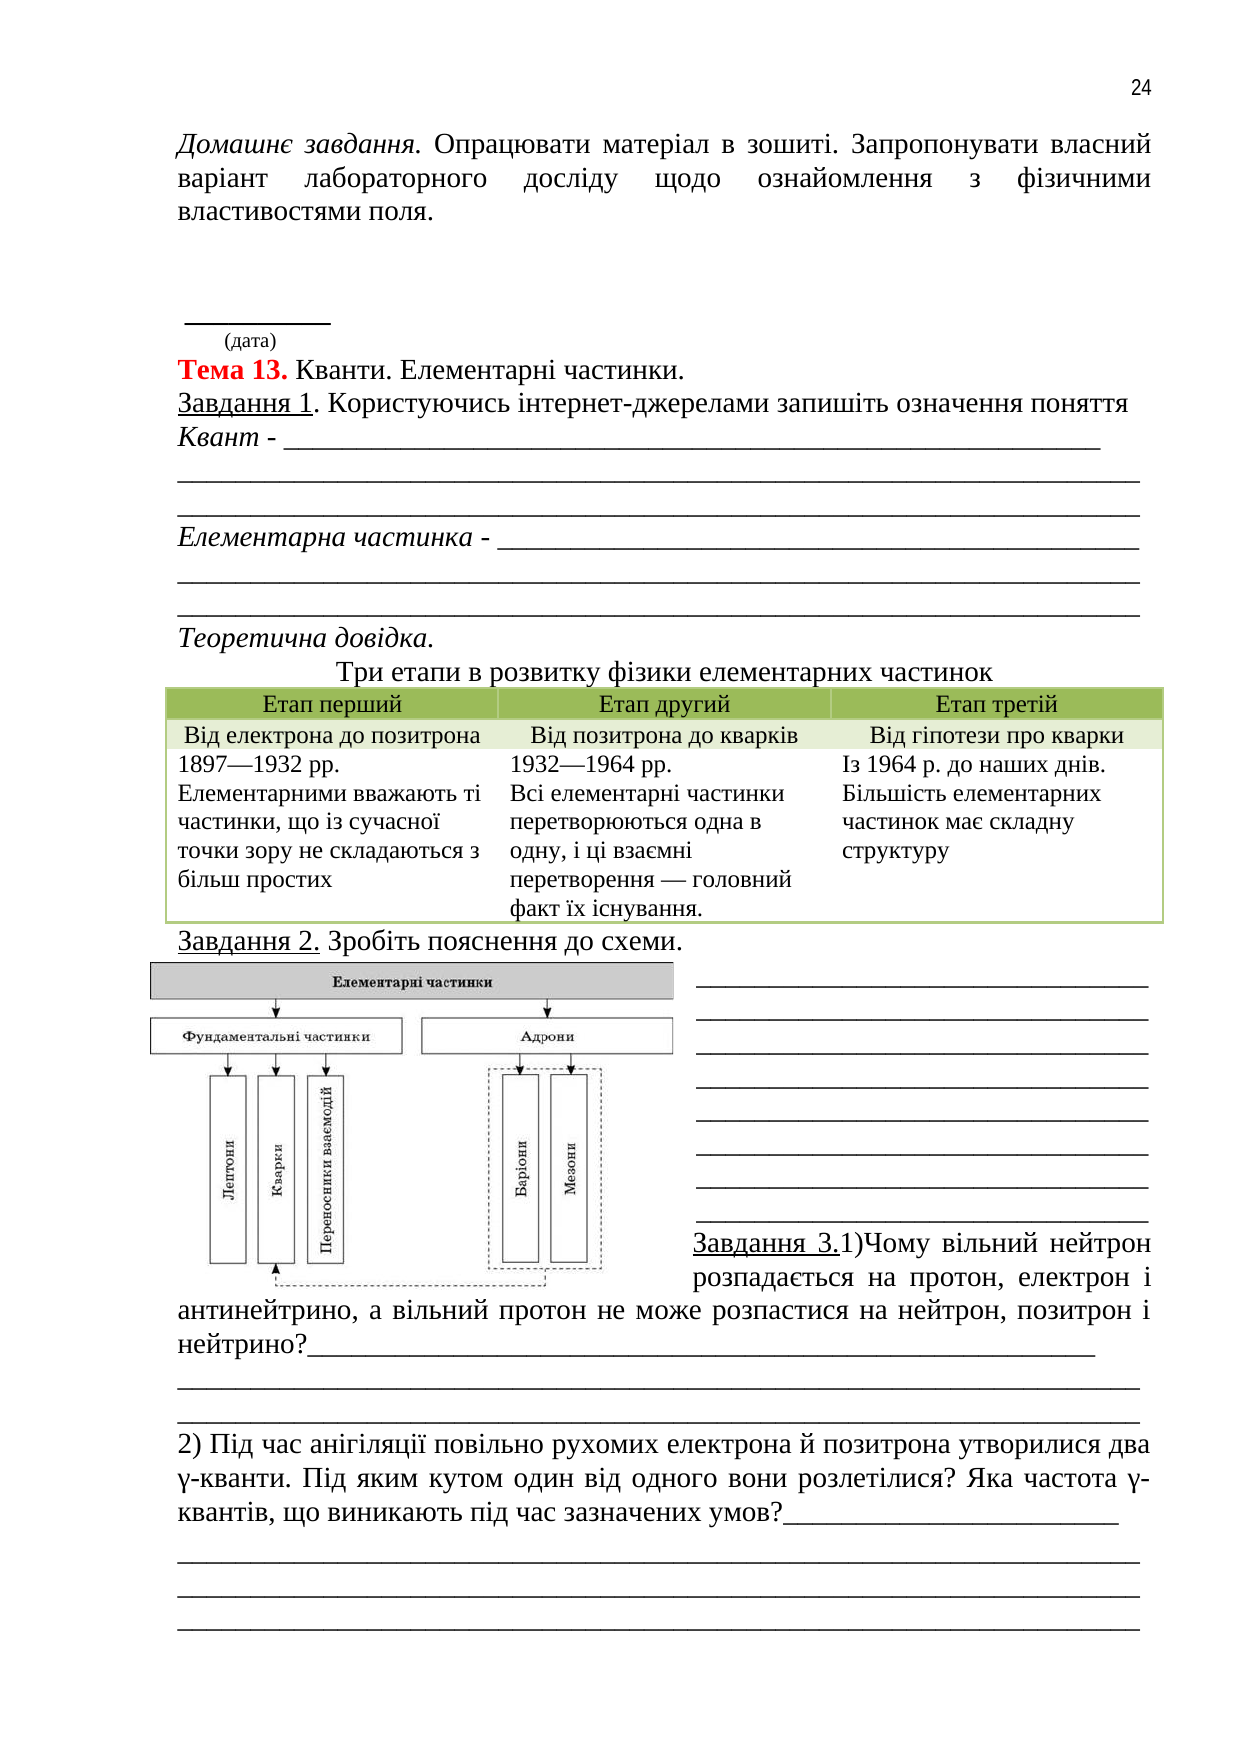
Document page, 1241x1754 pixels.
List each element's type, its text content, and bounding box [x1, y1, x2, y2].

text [177, 1533, 1152, 1634]
text Елементарна частинка - ____________________________________________ [177, 519, 1152, 553]
text _______________________________ [674, 991, 1152, 1024]
text ____________________________________________________________________________________________________________________________________ [177, 553, 1152, 620]
table_cell 1932—1964 pp. Всі елементарні частинки перетворюються одна в одну, і ці взаємні перетворення — головний факт їх існування. [498, 749, 831, 921]
table_cell Із 1964 р. до наших днів. Більшість елементарних частинок має складну структуру [831, 749, 1162, 921]
text 2) Під час анігіляції повільно рухомих електрона й позитрона утворилися два γ-кванти. Під яким кутом один від одного вони розлетілися? Яка частота γ-квантів, що виникають під час зазначених умов?_______________________ [177, 1427, 1152, 1527]
text Завдання 2. Зробіть пояснення до схеми. [177, 924, 1152, 957]
picture [150, 962, 674, 1291]
table_cell 1897—1932 pp. Елементарними вважають ті частинки, що із сучасної точки зору не складаються з більш простих [167, 749, 498, 921]
table_header Етап третій [832, 689, 1162, 718]
text _______________________________ [177, 957, 1152, 991]
text Завдання 1. Користуючись інтернет-джерелами запишіть означення поняття [177, 385, 1152, 419]
text _______________________________ [674, 1024, 1152, 1058]
text Теоретична довідка. [177, 620, 1152, 654]
table_cell Від електрона до позитрона [167, 720, 498, 749]
text Квант - ________________________________________________________ [177, 419, 1152, 452]
text _______________________________ [674, 1158, 1152, 1192]
text ____________________________________________________________________________________________________________________________________ [177, 452, 1152, 519]
table_cell Від гіпотези про кварки [831, 720, 1162, 749]
text _______________________________ [674, 1125, 1152, 1158]
table_cell Від позитрона до кварків [498, 720, 831, 749]
table_header Етап другий [499, 689, 830, 718]
text _______________________________ [674, 1091, 1152, 1125]
text Тема 13. Кванти. Елементарні частинки. [177, 352, 1152, 385]
text Домашнє завдання. Опрацювати матеріал в зошиті. Запропонувати власний варіант лабораторного досліду щодо ознайомлення з фізичними властивостями поля. [177, 126, 1152, 227]
text _______________________________ [674, 1192, 1152, 1225]
table_header Етап перший [167, 689, 497, 718]
text Завдання 3.1)Чому вільний нейтрон розпадається на протон, електрон і антинейтрино, а вільний протон не може розпастися на нейтрон, позитрон і нейтрино?______________________________________________________ [177, 1225, 1152, 1359]
text ____________________________________________________________________________________________________________________________________ [177, 1359, 1152, 1427]
text Три етапи в розвитку фізики елементарних частинок [177, 654, 1152, 687]
text __________ [177, 294, 1152, 328]
text _______________________________ [674, 1058, 1152, 1091]
text (дата) [177, 328, 1152, 352]
